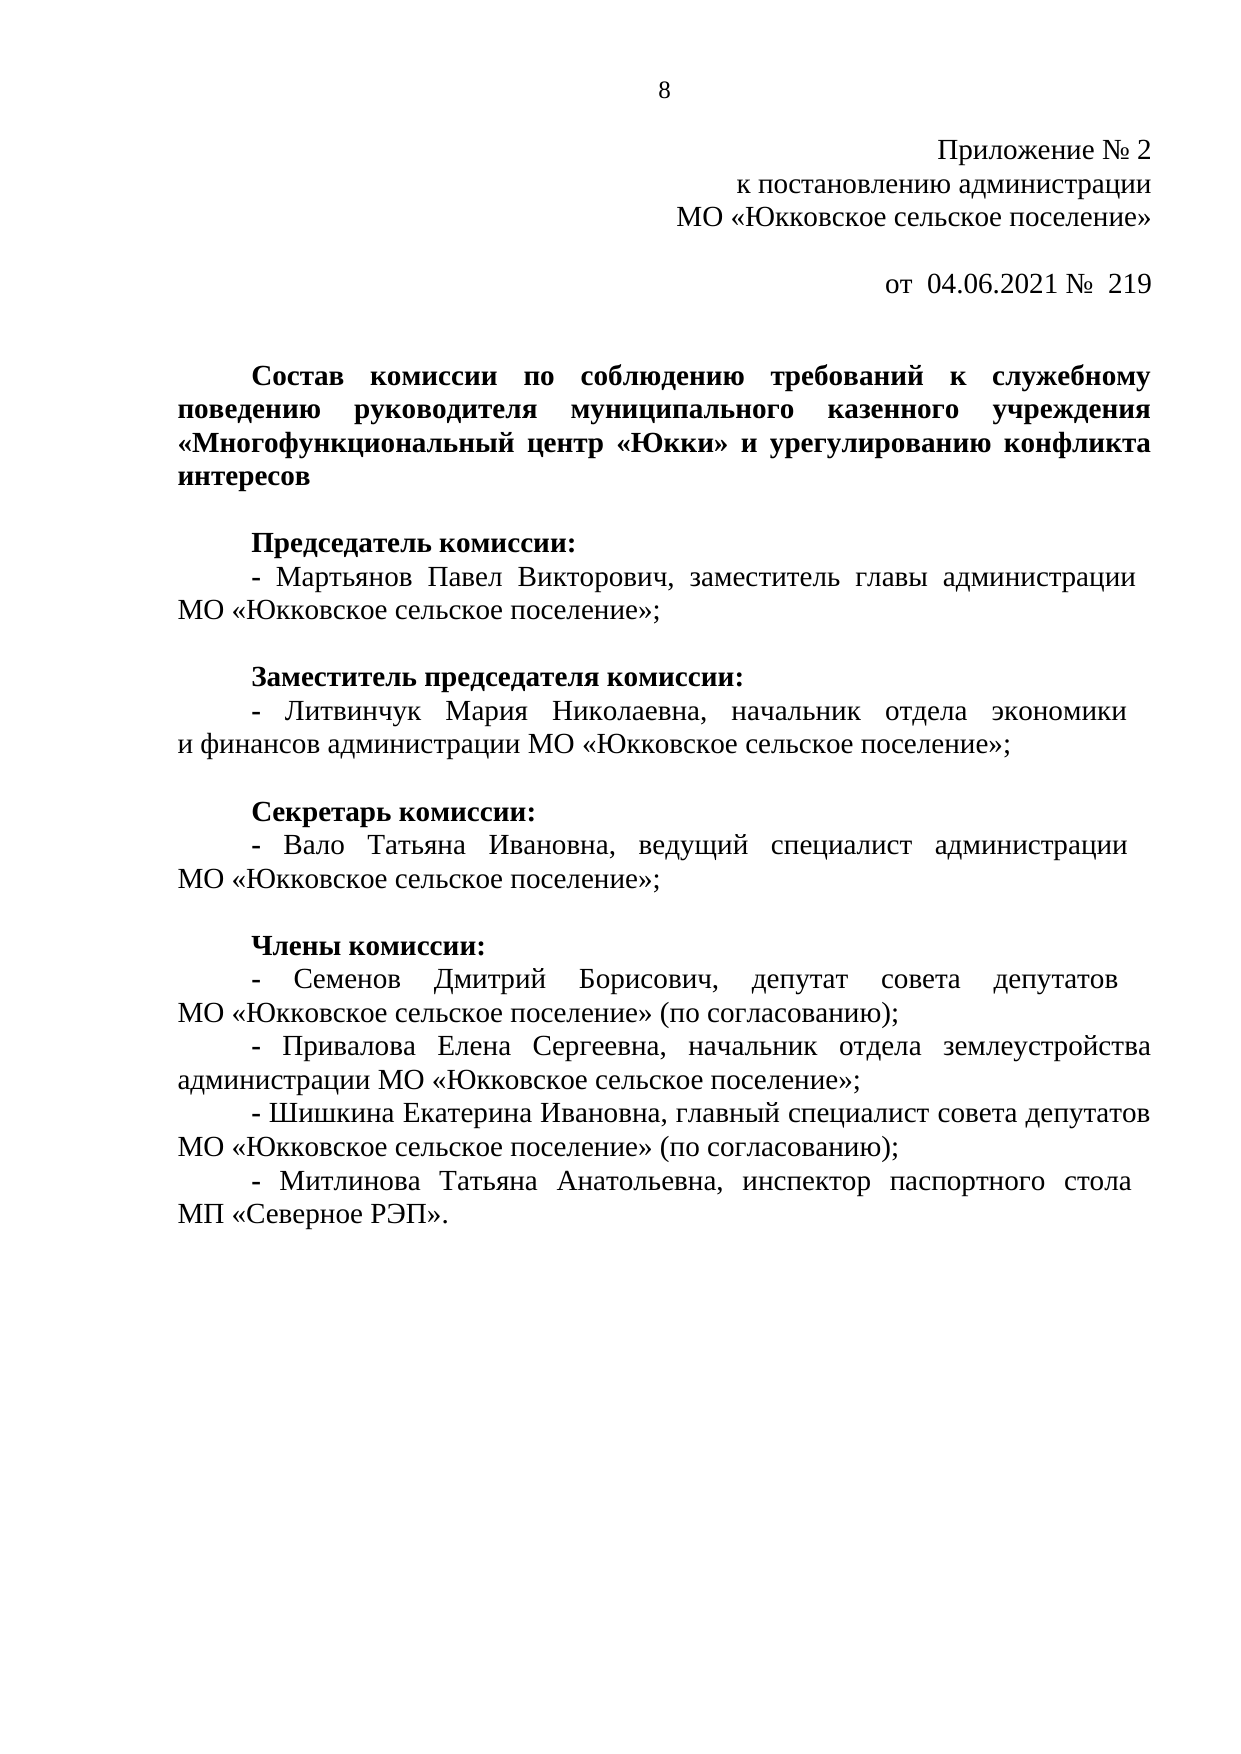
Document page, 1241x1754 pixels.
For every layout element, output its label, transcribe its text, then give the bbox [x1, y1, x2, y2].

text - Семенов Дмитрий Борисович, депутат совета депутатов МО «Юкковское сельское поселение» (по согласованию); [177, 961, 1152, 1028]
text Члены комиссии: [177, 928, 1152, 961]
text - Мартьянов Павел Викторович, заместитель главы администрации МО «Юкковское сельское поселение»; [177, 559, 1152, 626]
text Приложение № 2 [177, 132, 1152, 166]
text Секретарь комиссии: [177, 794, 1152, 827]
text к постановлению администрации [177, 166, 1152, 199]
text - Литвинчук Мария Николаевна, начальник отдела экономики и финансов администрации МО «Юкковское сельское поселение»; [177, 693, 1152, 760]
text Состав комиссии по соблюдению требований к служебному поведению руководителя муниципального казенного учреждения «Многофункциональный центр «Юкки» и урегулированию конфликта интересов [177, 358, 1152, 492]
text - Вало Татьяна Ивановна, ведущий специалист администрации МО «Юкковское сельское поселение»; [177, 827, 1152, 894]
text Председатель комиссии: [177, 525, 1152, 559]
text Заместитель председателя комиссии: [177, 659, 1152, 693]
text - Привалова Елена Сергеевна, начальник отдела землеустройства администрации МО «Юкковское сельское поселение»; [177, 1028, 1152, 1096]
text МО «Юкковское сельское поселение» [177, 199, 1152, 233]
text - Митлинова Татьяна Анатольевна, инспектор паспортного стола МП «Северное РЭП». [177, 1163, 1152, 1230]
text - Шишкина Екатерина Ивановна, главный специалист совета депутатов МО «Юкковское сельское поселение» (по согласованию); [177, 1096, 1152, 1163]
text от 04.06.2021 № 219 [177, 267, 1152, 300]
